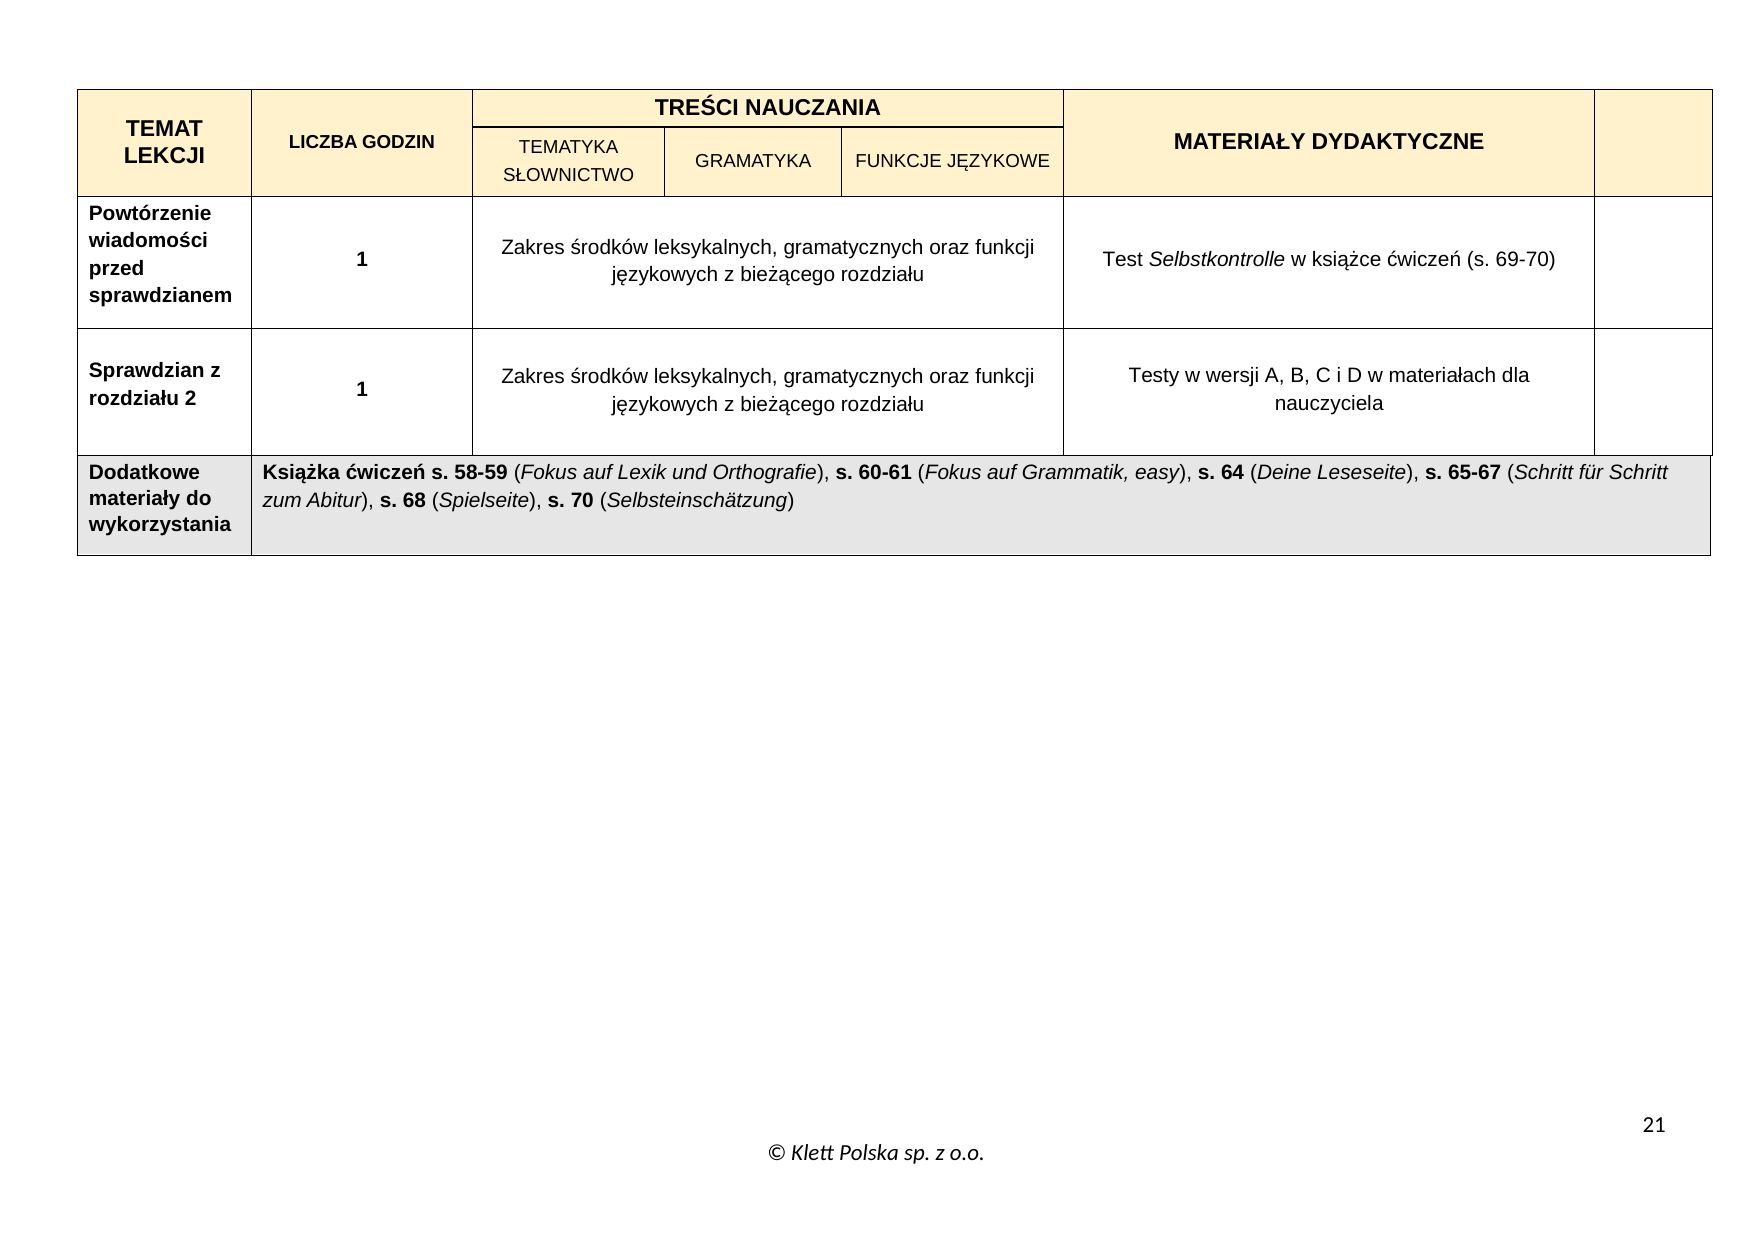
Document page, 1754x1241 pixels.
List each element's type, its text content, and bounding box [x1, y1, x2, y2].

table_cell Powtórzenie wiadomości przed sprawdzianem [78, 197, 251, 328]
table_cell Testy w wersji A, B, C i D w materiałach dla nauczyciela [1064, 329, 1594, 455]
table_cell Test Selbstkontrolle w książce ćwiczeń (s. 69-70) [1064, 197, 1594, 328]
table_cell 1 [252, 197, 472, 328]
table_cell Sprawdzian z rozdziału 2 [78, 329, 251, 455]
table_cell Zakres środków leksykalnych, gramatycznych oraz funkcji językowych z bieżącego rozdziału [473, 329, 1063, 455]
table_cell Książka ćwiczeń s. 58-59 (Fokus auf Lexik und Orthografie), s. 60-61 (Fokus auf Grammatik, easy), s. 64 (Deine Leseseite), s. 65-67 (Schritt für Schritt zum Abitur), s. 68 (Spielseite), s. 70 (Selbsteinschätzung) [252, 456, 1710, 554]
table_cell GRAMATYKA [665, 128, 841, 196]
table_header MATERIAŁY DYDAKTYCZNE [1064, 90, 1594, 196]
table_header [1595, 90, 1712, 196]
table_header TREŚCI NAUCZANIA [473, 90, 1063, 126]
table_cell Dodatkowe materiały do wykorzystania [78, 456, 251, 554]
table_header LICZBA GODZIN [252, 90, 472, 196]
table_cell FUNKCJE JĘZYKOWE [842, 128, 1063, 196]
table_cell Zakres środków leksykalnych, gramatycznych oraz funkcji językowych z bieżącego rozdziału [473, 197, 1063, 328]
table_cell TEMATYKA SŁOWNICTWO [473, 128, 664, 196]
table_header TEMAT LEKCJI [78, 90, 251, 196]
table_cell [1595, 329, 1712, 455]
table_cell [1595, 197, 1712, 328]
table_cell 1 [252, 329, 472, 455]
